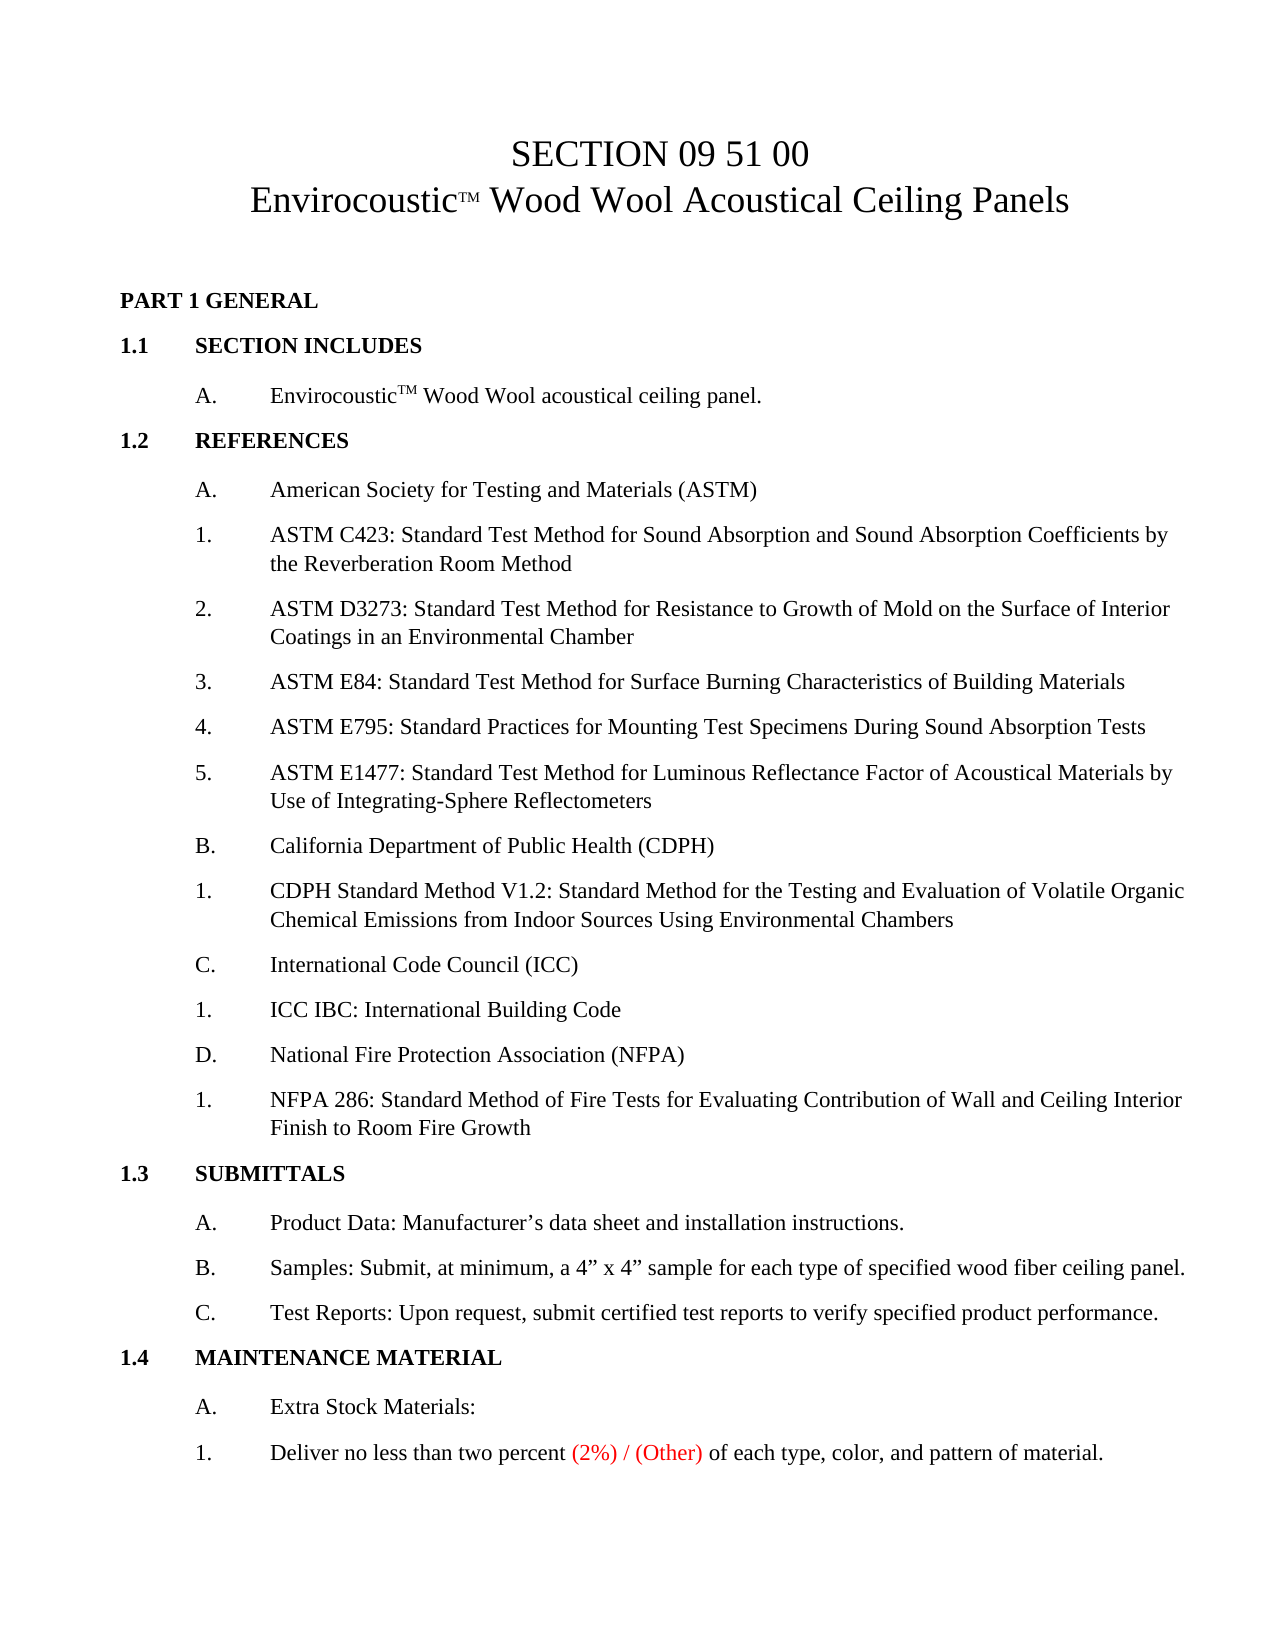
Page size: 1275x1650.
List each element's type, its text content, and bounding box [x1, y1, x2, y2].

text Product Data: Manufacturer’s data sheet and installation instructions. [195, 1209, 1200, 1235]
text EnvirocousticTM Wood Wool acoustical ceiling panel. [195, 382, 1200, 408]
list International Code Council (ICC) [195, 951, 1200, 977]
text ICC IBC: International Building Code [195, 996, 1200, 1022]
text California Department of Public Health (CDPH) [195, 832, 1200, 858]
text MAINTENANCE MATERIAL [120, 1344, 1200, 1371]
text Test Reports: Upon request, submit certified test reports to verify specified product performance. [195, 1299, 1200, 1325]
text REFERENCES [120, 427, 1200, 453]
list National Fire Protection Association (NFPA) [195, 1041, 1200, 1067]
text PART 1 GENERAL [120, 287, 1200, 314]
text CDPH Standard Method V1.2: Standard Method for the Testing and Evaluation of Volatile Organic Chemical Emissions from Indoor Sources Using Environmental Chambers [195, 877, 1200, 932]
text ASTM C423: Standard Test Method for Sound Absorption and Sound Absorption Coefficients by the Reverberation Room Method [195, 521, 1200, 576]
text SUBMITTALS [120, 1159, 1200, 1186]
text Extra Stock Materials: [195, 1393, 1200, 1420]
title SECTION 09 51 00 [120, 131, 1200, 174]
title EnvirocousticTM Wood Wool Acoustical Ceiling Panels [120, 178, 1200, 221]
text Deliver no less than two percent (2%) / (Other) of each type, color, and pattern of material. [195, 1438, 1200, 1465]
text ASTM E1477: Standard Test Method for Luminous Reflectance Factor of Acoustical Materials by Use of Integrating-Sphere Reflectometers [195, 758, 1200, 813]
text ASTM D3273: Standard Test Method for Resistance to Growth of Mold on the Surface of Interior Coatings in an Environmental Chamber [195, 595, 1200, 649]
text ASTM E795: Standard Practices for Mounting Test Specimens During Sound Absorption Tests [195, 713, 1200, 740]
text ASTM E84: Standard Test Method for Surface Burning Characteristics of Building Materials [195, 668, 1200, 695]
text SECTION INCLUDES [120, 332, 1200, 359]
text NFPA 286: Standard Method of Fire Tests for Evaluating Contribution of Wall and Ceiling Interior Finish to Room Fire Growth [195, 1086, 1200, 1141]
text American Society for Testing and Materials (ASTM) [195, 476, 1200, 502]
text Samples: Submit, at minimum, a 4” x 4” sample for each type of specified wood fiber ceiling panel. [195, 1254, 1200, 1280]
